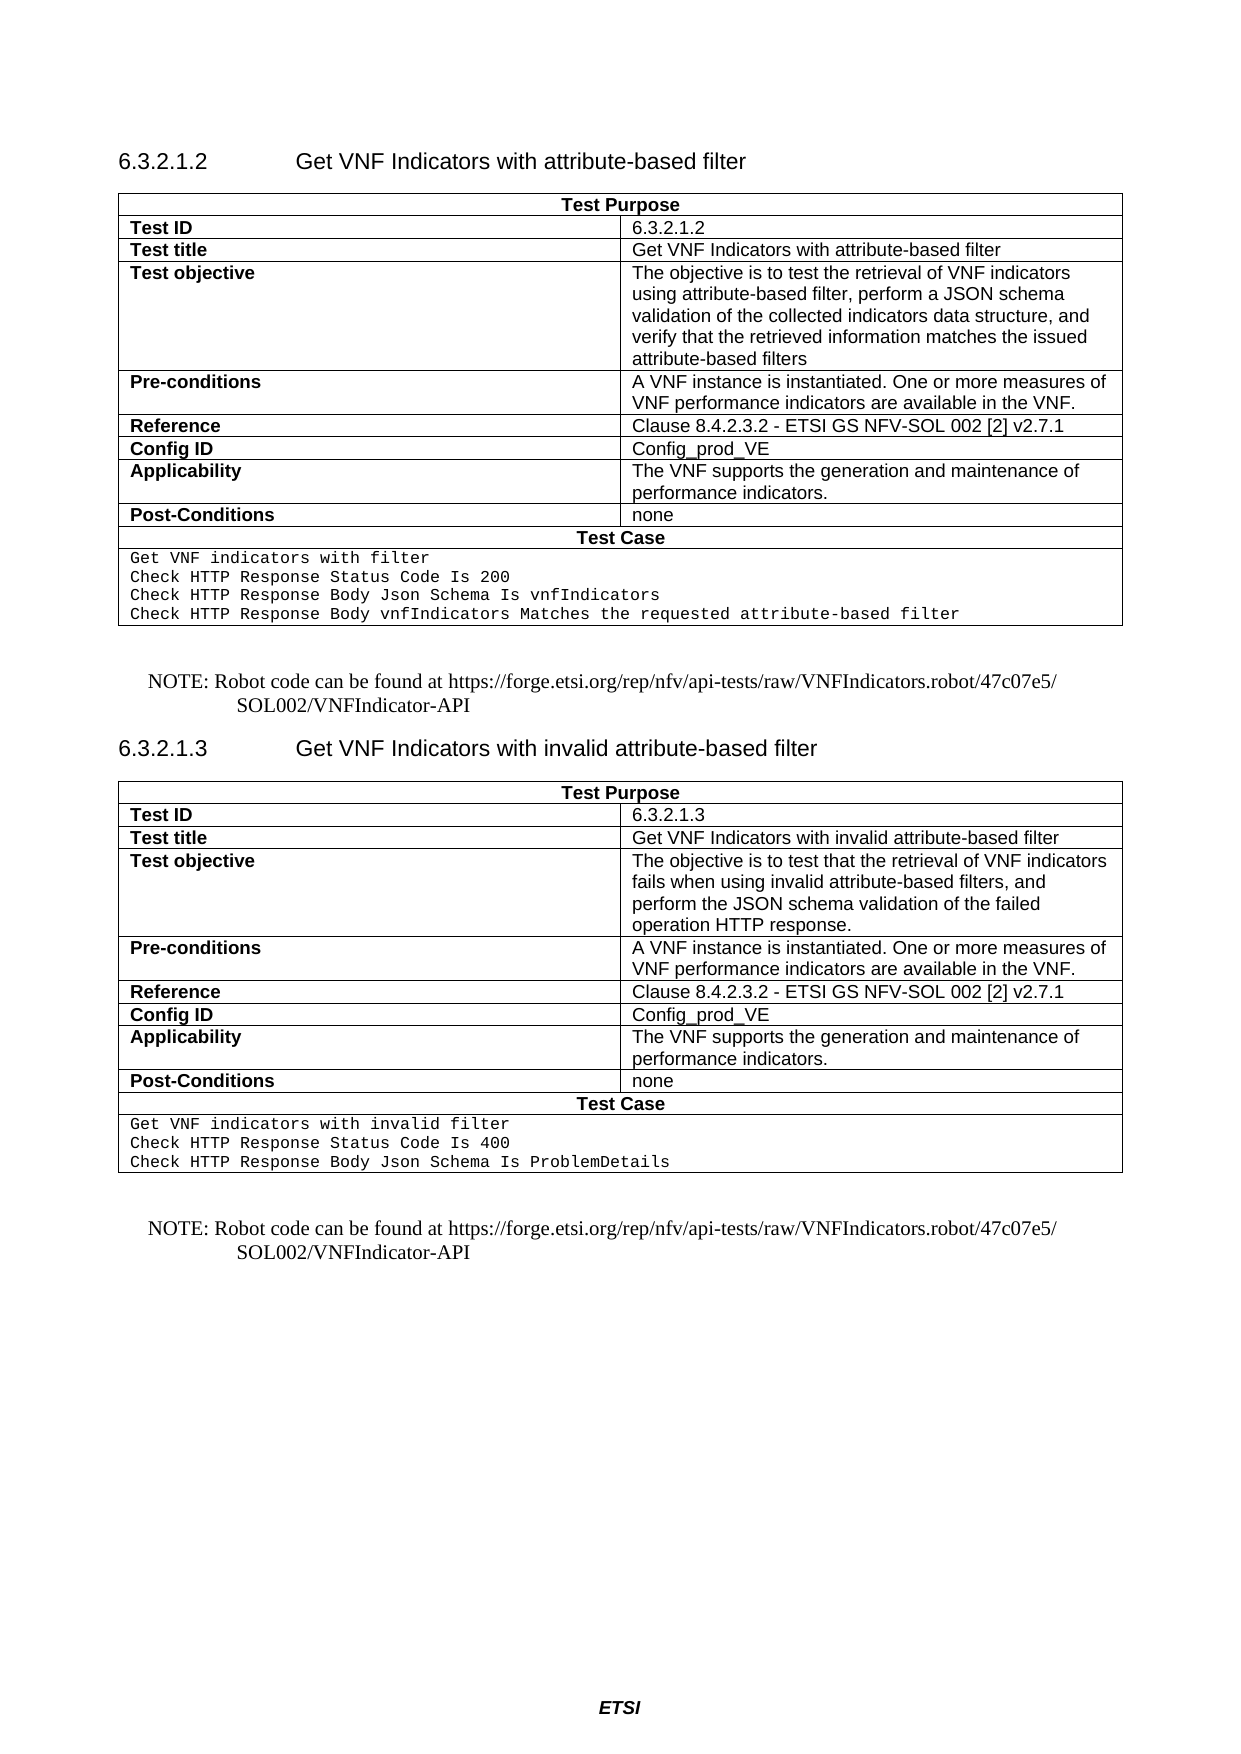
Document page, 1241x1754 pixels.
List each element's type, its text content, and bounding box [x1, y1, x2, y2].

table_cell none [621, 1070, 1122, 1092]
table_cell A VNF instance is instantiated. One or more measures of VNF performance indicators are available in the VNF. [621, 371, 1122, 414]
table_cell A VNF instance is instantiated. One or more measures of VNF performance indicators are available in the VNF. [621, 937, 1122, 980]
table_cell Reference [119, 981, 620, 1002]
table_cell The objective is to test that the retrieval of VNF indicators fails when using invalid attribute-based filters, and perform the JSON schema validation of the failed operation HTTP response. [621, 849, 1122, 936]
table_cell Get VNF indicators with filter Check HTTP Response Status Code Is 200 Check HTTP Response Body Json Schema Is vnfIndicators Check HTTP Response Body vnfIndicators Matches the requested attribute-based filter [119, 549, 1122, 625]
table_cell Reference [119, 415, 620, 436]
table_cell Get VNF Indicators with attribute-based filter [621, 239, 1122, 261]
table_cell none [621, 504, 1122, 526]
table_cell Config_prod_VE [621, 437, 1122, 459]
table_cell Test objective [119, 262, 620, 369]
table_cell Post-Conditions [119, 504, 620, 526]
table_cell Config_prod_VE [621, 1004, 1122, 1025]
table_cell Clause 8.4.2.3.2 - ETSI GS NFV-SOL 002 [2] v2.7.1 [621, 981, 1122, 1002]
table_cell Test ID [119, 804, 620, 826]
table_header Test Purpose [119, 782, 1122, 803]
table_cell Get VNF indicators with invalid filter Check HTTP Response Status Code Is 400 Check HTTP Response Body Json Schema Is ProblemDetails [119, 1115, 1122, 1172]
table_cell Config ID [119, 1004, 620, 1025]
table_cell Test ID [119, 216, 620, 238]
table_cell The VNF supports the generation and maintenance of performance indicators. [621, 460, 1122, 503]
table_cell Applicability [119, 1026, 620, 1069]
table_cell Test Case [119, 1093, 1122, 1114]
table_cell Config ID [119, 437, 620, 459]
subtitle 6.3.2.1.3 Get VNF Indicators with invalid attribute-based filter [118, 735, 1122, 762]
table_cell Pre-conditions [119, 937, 620, 980]
table_cell The objective is to test the retrieval of VNF indicators using attribute-based filter, perform a JSON schema validation of the collected indicators data structure, and verify that the retrieved information matches the issued attribute-based filters [621, 262, 1122, 369]
table_cell 6.3.2.1.3 [621, 804, 1122, 826]
table_header Test Purpose [119, 194, 1122, 215]
table_cell Clause 8.4.2.3.2 - ETSI GS NFV-SOL 002 [2] v2.7.1 [621, 415, 1122, 436]
table_cell Pre-conditions [119, 371, 620, 414]
table_cell Get VNF Indicators with invalid attribute-based filter [621, 827, 1122, 848]
text NOTE: Robot code can be found at https://forge.etsi.org/rep/nfv/api-tests/raw/VNFIndicators.robot/47c07e5/SOL002/VNFIndicator-API [148, 668, 1122, 717]
table_cell Test title [119, 827, 620, 848]
table_cell Applicability [119, 460, 620, 503]
table_cell Post-Conditions [119, 1070, 620, 1092]
table_cell The VNF supports the generation and maintenance of performance indicators. [621, 1026, 1122, 1069]
subtitle 6.3.2.1.2 Get VNF Indicators with attribute-based filter [118, 148, 1122, 174]
table_cell Test objective [119, 849, 620, 936]
text NOTE: Robot code can be found at https://forge.etsi.org/rep/nfv/api-tests/raw/VNFIndicators.robot/47c07e5/SOL002/VNFIndicator-API [148, 1216, 1122, 1264]
table_cell 6.3.2.1.2 [621, 216, 1122, 238]
table_cell Test Case [119, 527, 1122, 548]
table_cell Test title [119, 239, 620, 261]
